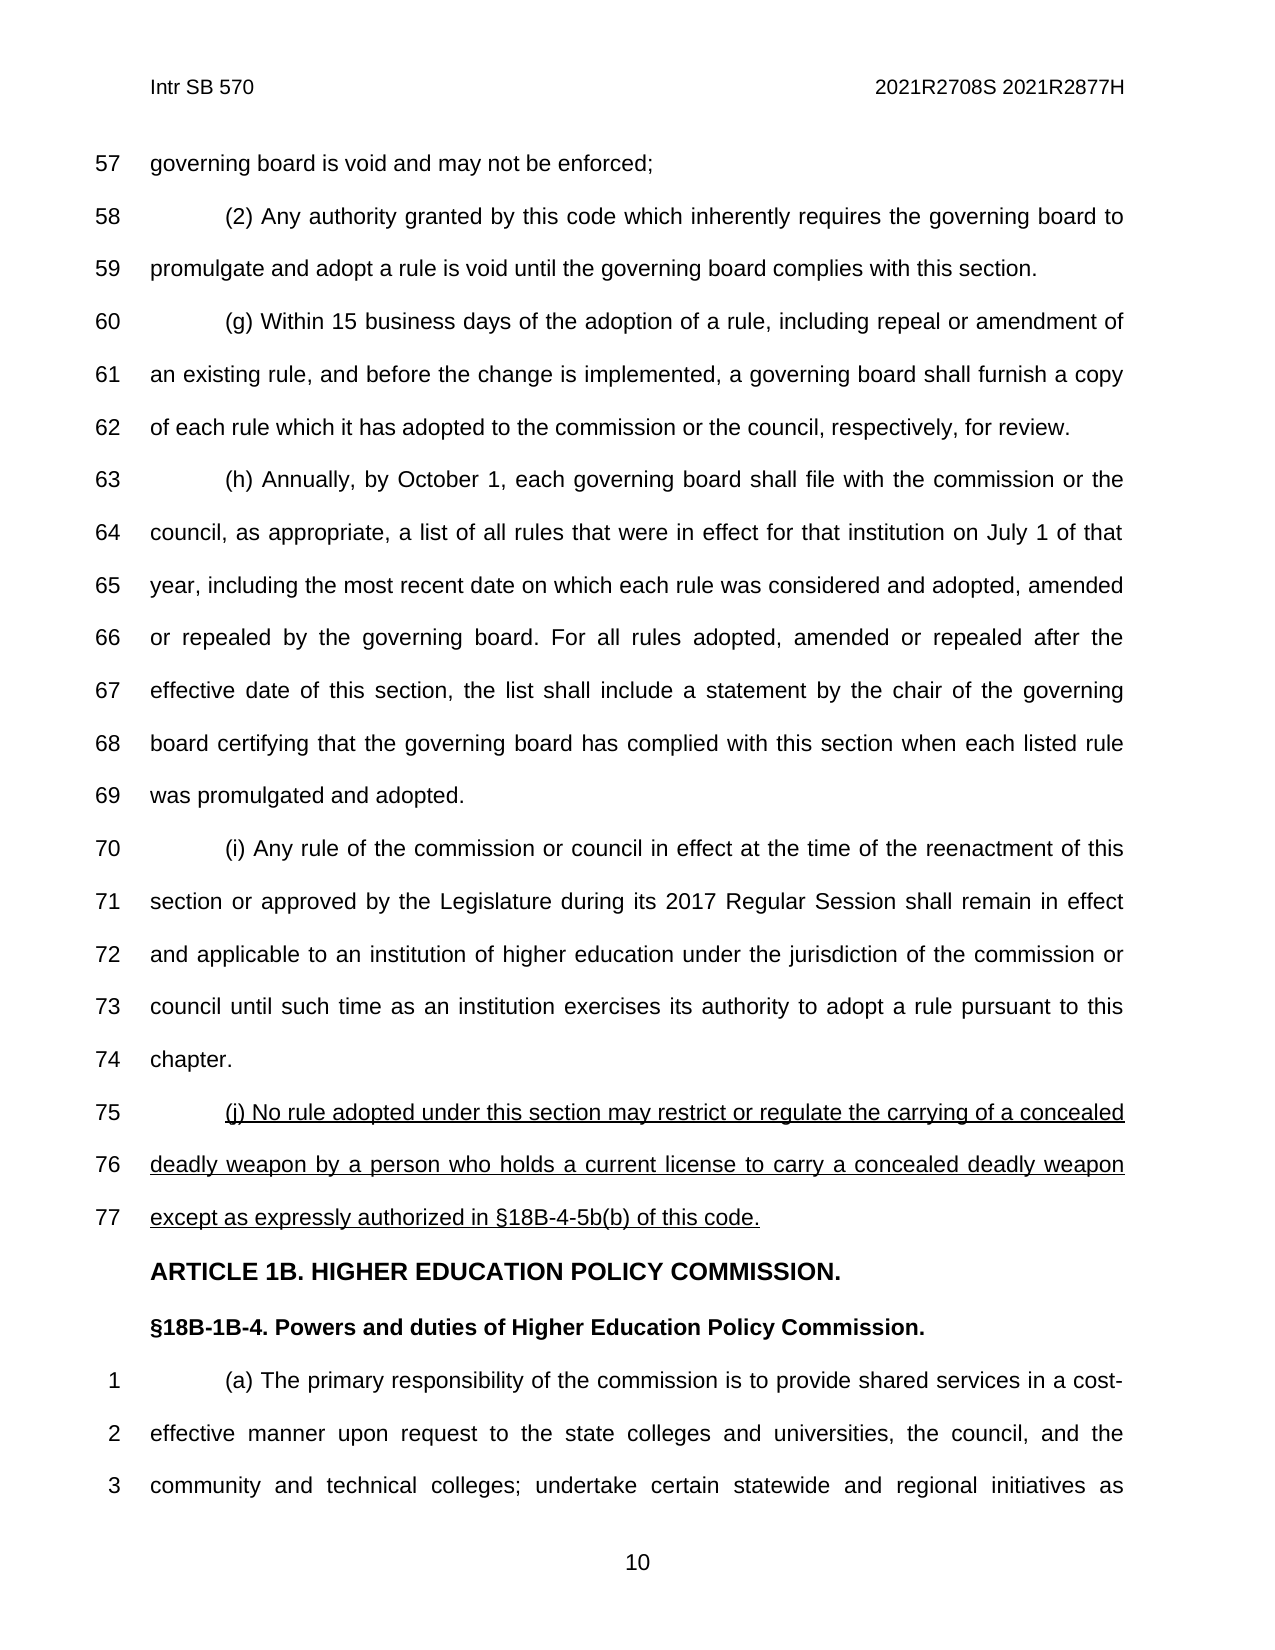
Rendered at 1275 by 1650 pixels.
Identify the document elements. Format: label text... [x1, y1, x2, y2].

subtitle §18B-1B-4. Powers and duties of Higher Education Policy Commission. [150, 1314, 1125, 1341]
text (j) No rule adopted under this section may restrict or regulate the carrying of a concealed deadly weapon by a person who holds a current license to carry a concealed deadly weapon except as expressly authorized in §18B-4-5b(b) of this code. [150, 1099, 1125, 1174]
text (2) Any authority granted by this code which inherently requires the governing board to promulgate and adopt a rule is void until the governing board complies with this section. [150, 203, 1125, 282]
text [150, 150, 1125, 176]
subtitle ARTICLE 1B. HIGHER EDUCATION POLICY COMMISSION. [150, 1257, 1125, 1286]
text (h) Annually, by October 1, each governing board shall file with the commission or the council, as appropriate, a list of all rules that were in effect for that institution on July 1 of that year, including the most recent date on which each rule was considered and adopted, amended or repealed by the governing board. For all rules adopted, amended or repealed after the effective date of this section, the list shall include a statement by the chair of the governing board certifying that the governing board has complied with this section when each listed rule was promulgated and adopted. [150, 466, 1125, 809]
text (i) Any rule of the commission or council in effect at the time of the reenactment of this section or approved by the Legislature during its 2017 Regular Session shall remain in effect and applicable to an institution of higher education under the jurisdiction of the commission or council until such time as an institution exercises its authority to adopt a rule pursuant to this chapter. [150, 835, 1125, 1072]
text (j) No rule adopted under this section may restrict or regulate the carrying of a concealed deadly weapon by a person who holds a current license to carry a concealed deadly weapon except as expressly authorized in §18B-4-5b(b) of this code. [150, 1175, 1125, 1231]
text (g) Within 15 business days of the adoption of a rule, including repeal or amendment of an existing rule, and before the change is implemented, a governing board shall furnish a copy of each rule which it has adopted to the commission or the council, respectively, for review. [150, 308, 1125, 440]
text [150, 1367, 1125, 1499]
